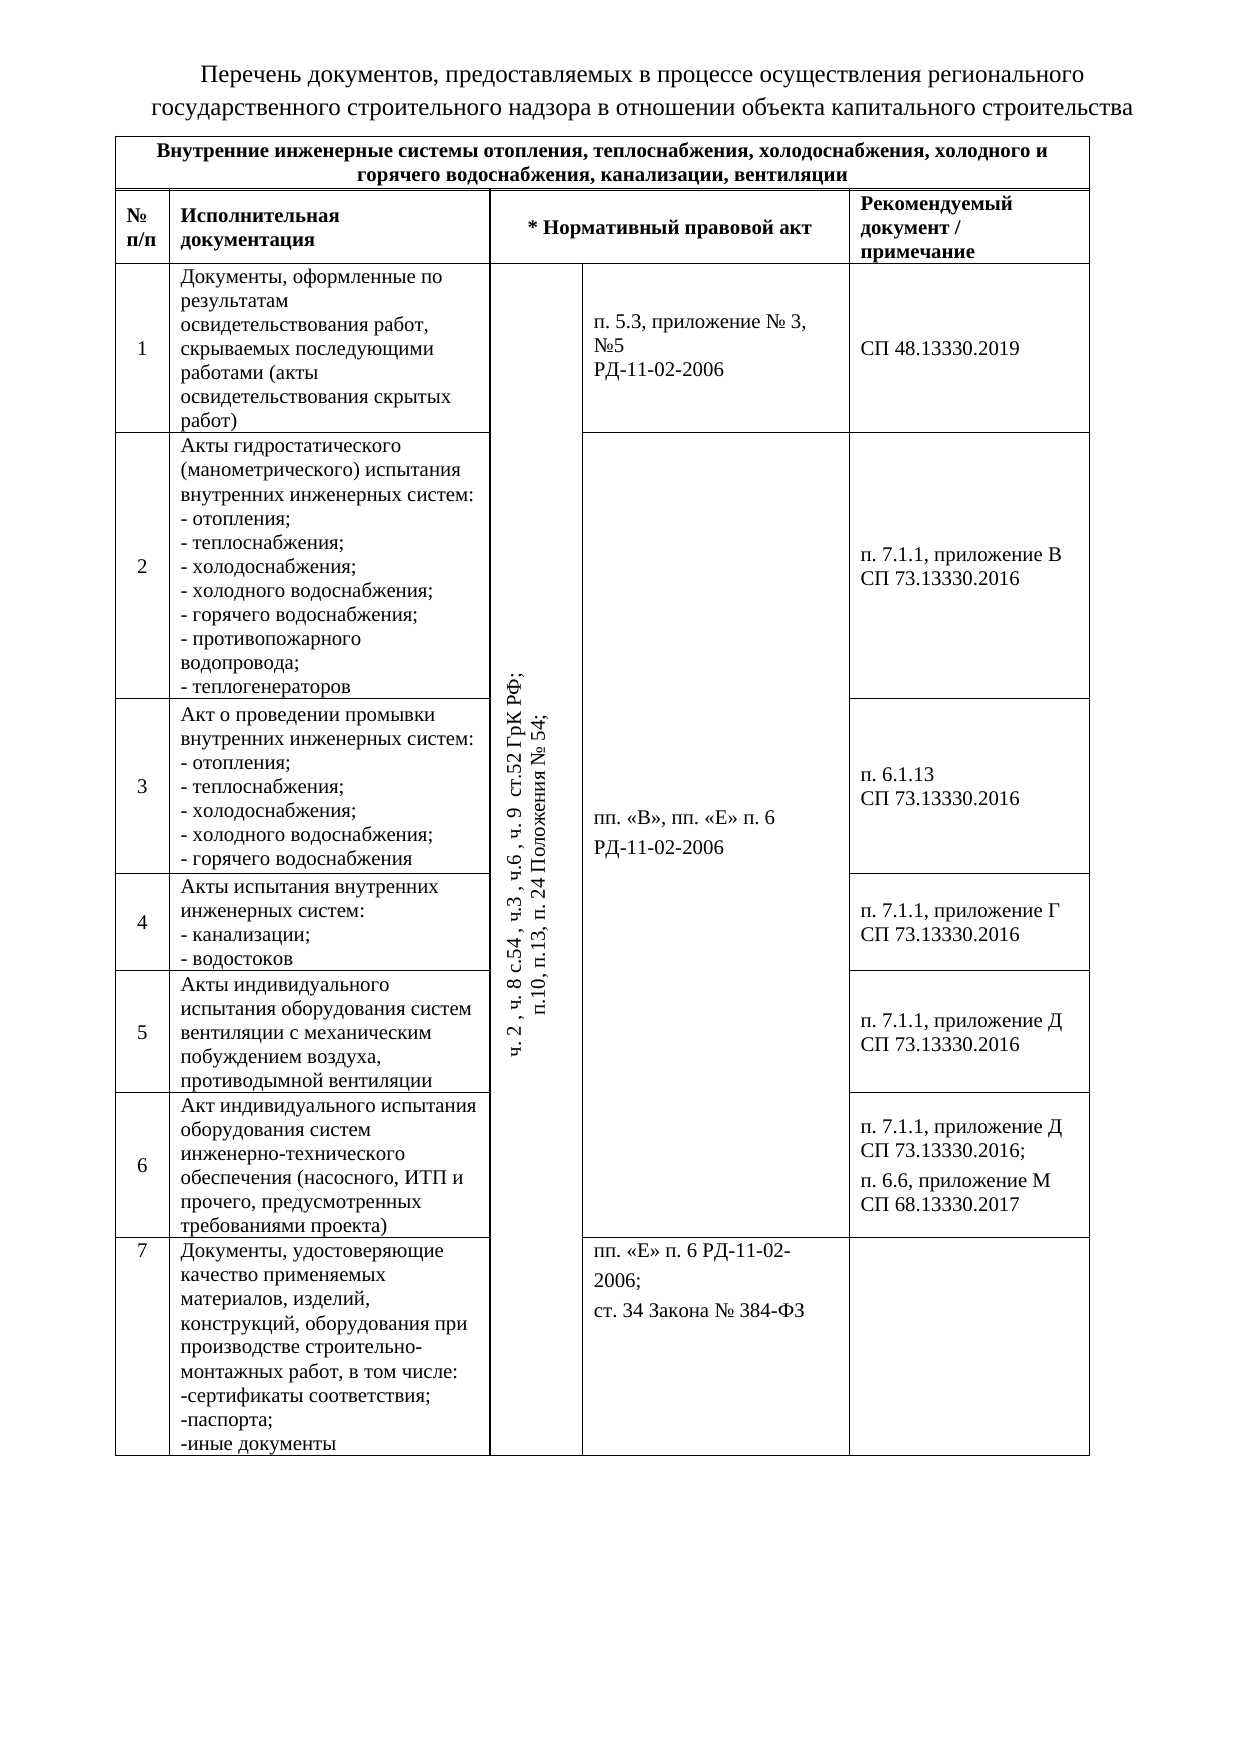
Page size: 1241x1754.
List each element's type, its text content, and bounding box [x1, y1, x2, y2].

table_cell Акт о проведении промывки внутренних инженерных систем: - отопления; - теплоснабжения; - холодоснабжения; - холодного водоснабжения; - горячего водоснабжения [170, 699, 489, 873]
table_cell [850, 1238, 1089, 1455]
table_cell Исполнительная документация [170, 191, 489, 263]
table_cell Документы, оформленные по результатам освидетельствования работ, скрываемых последующими работами (акты освидетельствования скрытых работ) [170, 264, 489, 432]
text Перечень документов, предоставляемых в процессе осуществления регионального государственного строительного надзора в отношении объекта капитального строительства [103, 59, 1181, 121]
table_cell 5 [116, 971, 169, 1092]
table_cell п. 6.1.13 СП 73.13330.2016 [850, 699, 1089, 873]
table_cell 4 [116, 874, 169, 970]
table_cell * Нормативный правовой акт [491, 191, 849, 263]
table_cell Акты гидростатического (манометрического) испытания внутренних инженерных систем: - отопления; - теплоснабжения; - холодоснабжения; - холодного водоснабжения; - горячего водоснабжения; - противопожарного водопровода; - теплогенераторов [170, 433, 489, 698]
table_cell п. 7.1.1, приложение Д СП 73.13330.2016 [850, 971, 1089, 1092]
table_cell 3 [116, 699, 169, 873]
table_cell ч. 2 , ч. 8 с.54 , ч.3 , ч.6 , ч. 9 ст.52 ГрК РФ; п.10, п.13, п. 24 Положения № 54; ч. 4 ст.38 Закона № 384-ФЗ; требования проектной документации [491, 264, 582, 1455]
table_cell пп. «Е» п. 6 РД-11-02-2006; ст. 34 Закона № 384-ФЗ [583, 1238, 849, 1455]
table_cell 7 [116, 1238, 169, 1455]
table_cell Акты испытания внутренних инженерных систем: - канализации; - водостоков [170, 874, 489, 970]
table_cell пп. «В», пп. «Е» п. 6 РД-11-02-2006 [583, 433, 849, 1237]
table_cell СП 48.13330.2019 [850, 264, 1089, 432]
table_cell Документы, удостоверяющие качество применяемых материалов, изделий, конструкций, оборудования при производстве строительно-монтажных работ, в том числе: -сертификаты соответствия; -паспорта; -иные документы [170, 1238, 489, 1455]
table_cell п. 5.3, приложение № 3, №5 РД-11-02-2006 [583, 264, 849, 432]
table_cell 2 [116, 433, 169, 698]
table_cell п. 7.1.1, приложение Д СП 73.13330.2016; п. 6.6, приложение М СП 68.13330.2017 [850, 1093, 1089, 1237]
table_cell п. 7.1.1, приложение В СП 73.13330.2016 [850, 433, 1089, 698]
table_cell № п/п [116, 191, 169, 263]
table_cell Акт индивидуального испытания оборудования систем инженерно-технического обеспечения (насосного, ИТП и прочего, предусмотренных требованиями проекта) [170, 1093, 489, 1237]
table_cell Рекомендуемый документ / примечание [850, 191, 1089, 263]
table_cell п. 7.1.1, приложение Г СП 73.13330.2016 [850, 874, 1089, 970]
table_cell Акты индивидуального испытания оборудования систем вентиляции с механическим побуждением воздуха, противодымной вентиляции [170, 971, 489, 1092]
table_cell 6 [116, 1093, 169, 1237]
table_header Внутренние инженерные системы отопления, теплоснабжения, холодоснабжения, холодного и горячего водоснабжения, канализации, вентиляции [116, 137, 1089, 187]
table_cell 1 [116, 264, 169, 432]
